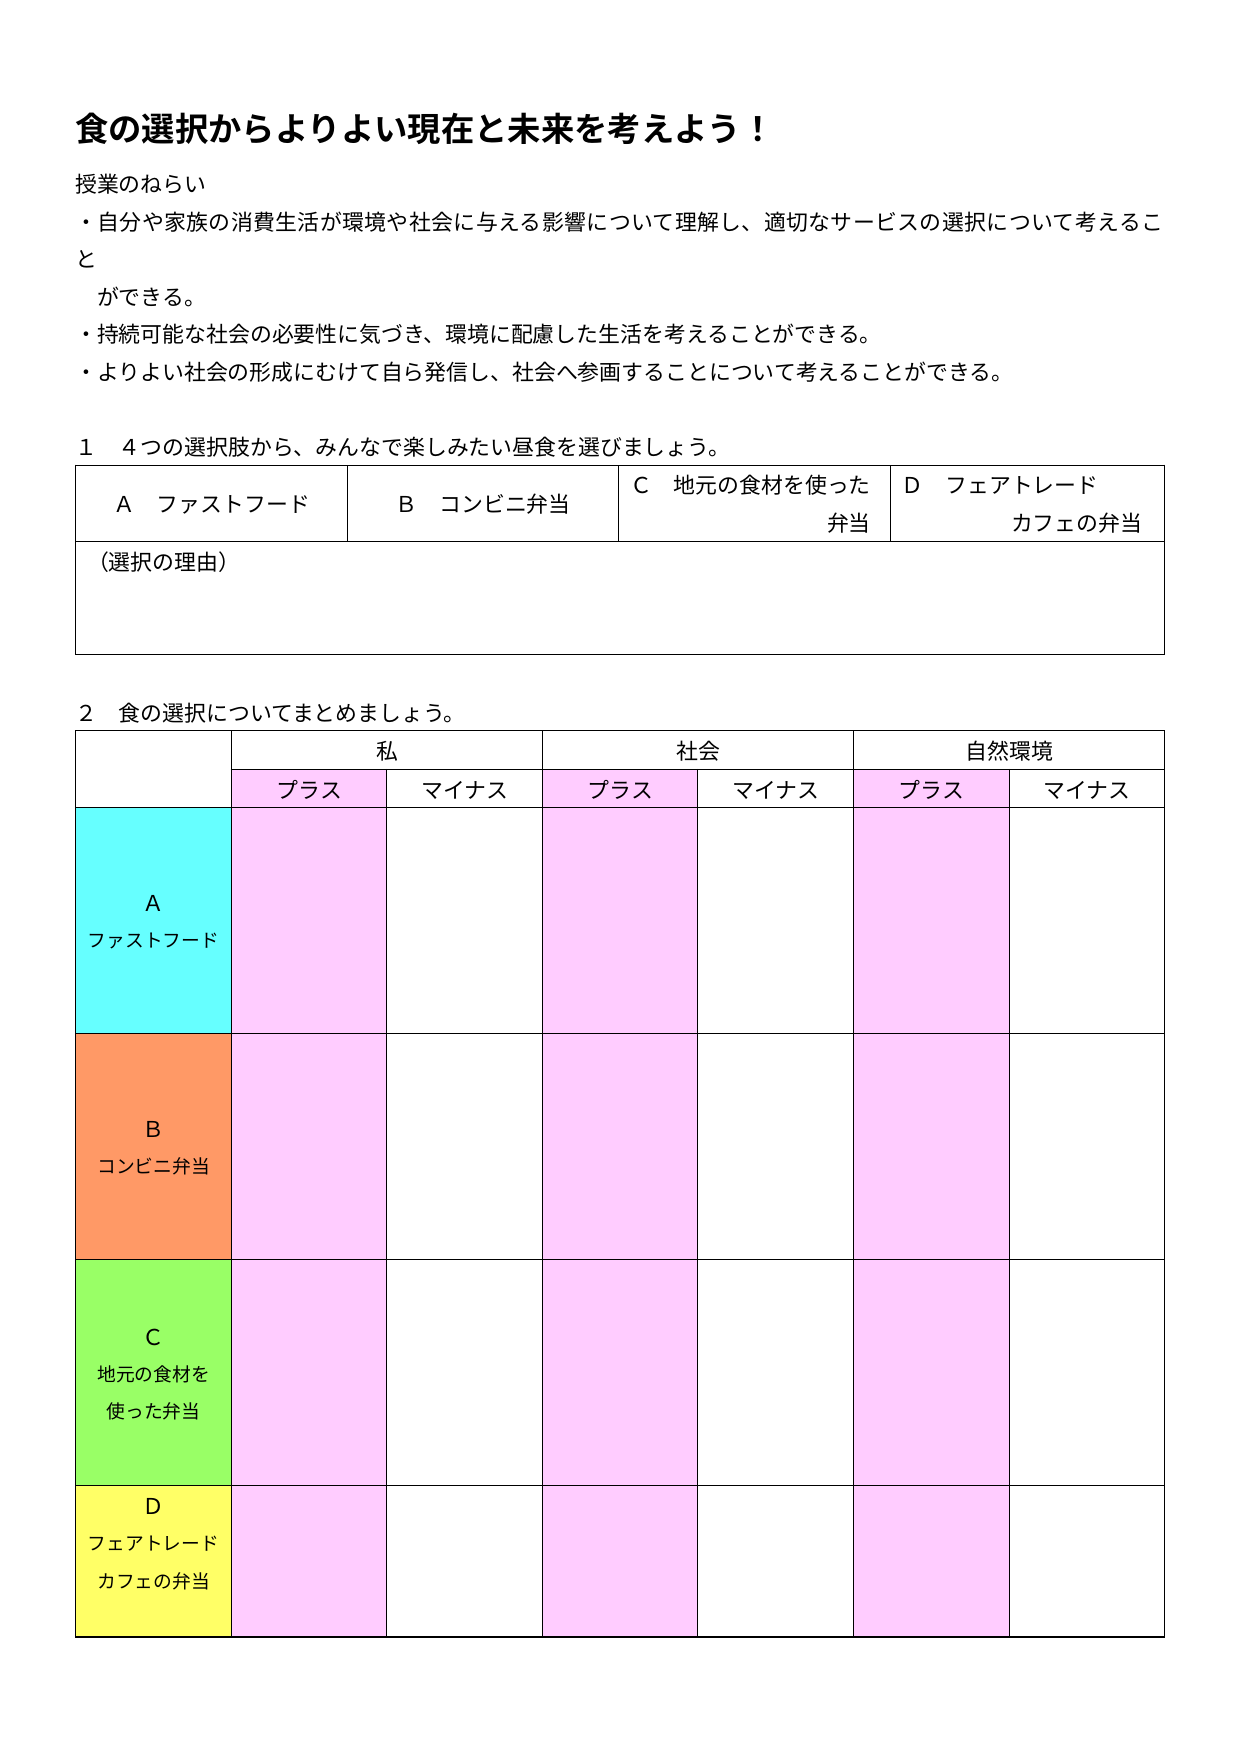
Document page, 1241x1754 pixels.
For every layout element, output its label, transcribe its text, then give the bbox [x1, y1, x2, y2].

table_cell [1010, 808, 1164, 1033]
table_header [76, 731, 231, 807]
table_cell [698, 1034, 853, 1259]
table_header Ｄ フェアトレード カフェの弁当 [891, 466, 1164, 541]
table_cell [854, 1034, 1009, 1259]
table_cell Ｂ コンビニ弁当 [76, 1034, 231, 1259]
table_cell [543, 1260, 697, 1485]
text ・自分や家族の消費生活が環境や社会に与える影響について理解し、適切なサービスの選択について考えること [75, 202, 1165, 277]
text 食の選択からよりよい現在と未来を考えよう！ [75, 89, 1165, 164]
table_cell [1010, 1486, 1164, 1636]
table_cell [232, 1034, 386, 1259]
table_header Ｃ 地元の食材を使った 弁当 [619, 466, 890, 541]
table_cell マイナス [698, 770, 853, 807]
table_cell プラス [232, 770, 386, 807]
table_cell [387, 1260, 542, 1485]
table_cell [387, 808, 542, 1033]
table_cell Ｄ フェアトレード カフェの弁当 [76, 1486, 231, 1636]
table_header Ｂ コンビニ弁当 [348, 466, 618, 541]
table_header 自然環境 [854, 731, 1164, 769]
text 授業のねらい [75, 164, 1165, 202]
table_cell [387, 1034, 542, 1259]
table_cell [698, 1260, 853, 1485]
table_cell [543, 808, 697, 1033]
table_cell [543, 1034, 697, 1259]
text ・よりよい社会の形成にむけて自ら発信し、社会へ参画することについて考えることができる。 [75, 352, 1165, 389]
table_cell [854, 1260, 1009, 1485]
table_cell Ａ ファストフード [76, 808, 231, 1033]
text ができる。 [75, 277, 1165, 314]
table_cell [232, 808, 386, 1033]
table_cell マイナス [387, 770, 542, 807]
table_cell マイナス [1010, 770, 1164, 807]
table_cell [854, 808, 1009, 1033]
table_cell [1010, 1260, 1164, 1485]
text １ ４つの選択肢から、みんなで楽しみたい昼食を選びましょう。 [75, 427, 1165, 464]
text ２ 食の選択についてまとめましょう。 [75, 693, 1165, 730]
table_cell [543, 1486, 697, 1636]
table_cell [698, 1486, 853, 1636]
table_header Ａ ファストフード [76, 466, 347, 541]
text ・持続可能な社会の必要性に気づき、環境に配慮した生活を考えることができる。 [75, 314, 1165, 352]
table_cell プラス [854, 770, 1009, 807]
table_cell [387, 1486, 542, 1636]
table_cell [232, 1260, 386, 1485]
table_cell [232, 1486, 386, 1636]
table_cell （選択の理由） [76, 542, 1164, 654]
table_cell プラス [543, 770, 697, 807]
table_header 社会 [543, 731, 853, 769]
table_header 私 [232, 731, 542, 769]
table_cell [1010, 1034, 1164, 1259]
table_cell Ｃ 地元の食材を 使った弁当 [76, 1260, 231, 1485]
table_cell [698, 808, 853, 1033]
table_cell [854, 1486, 1009, 1636]
